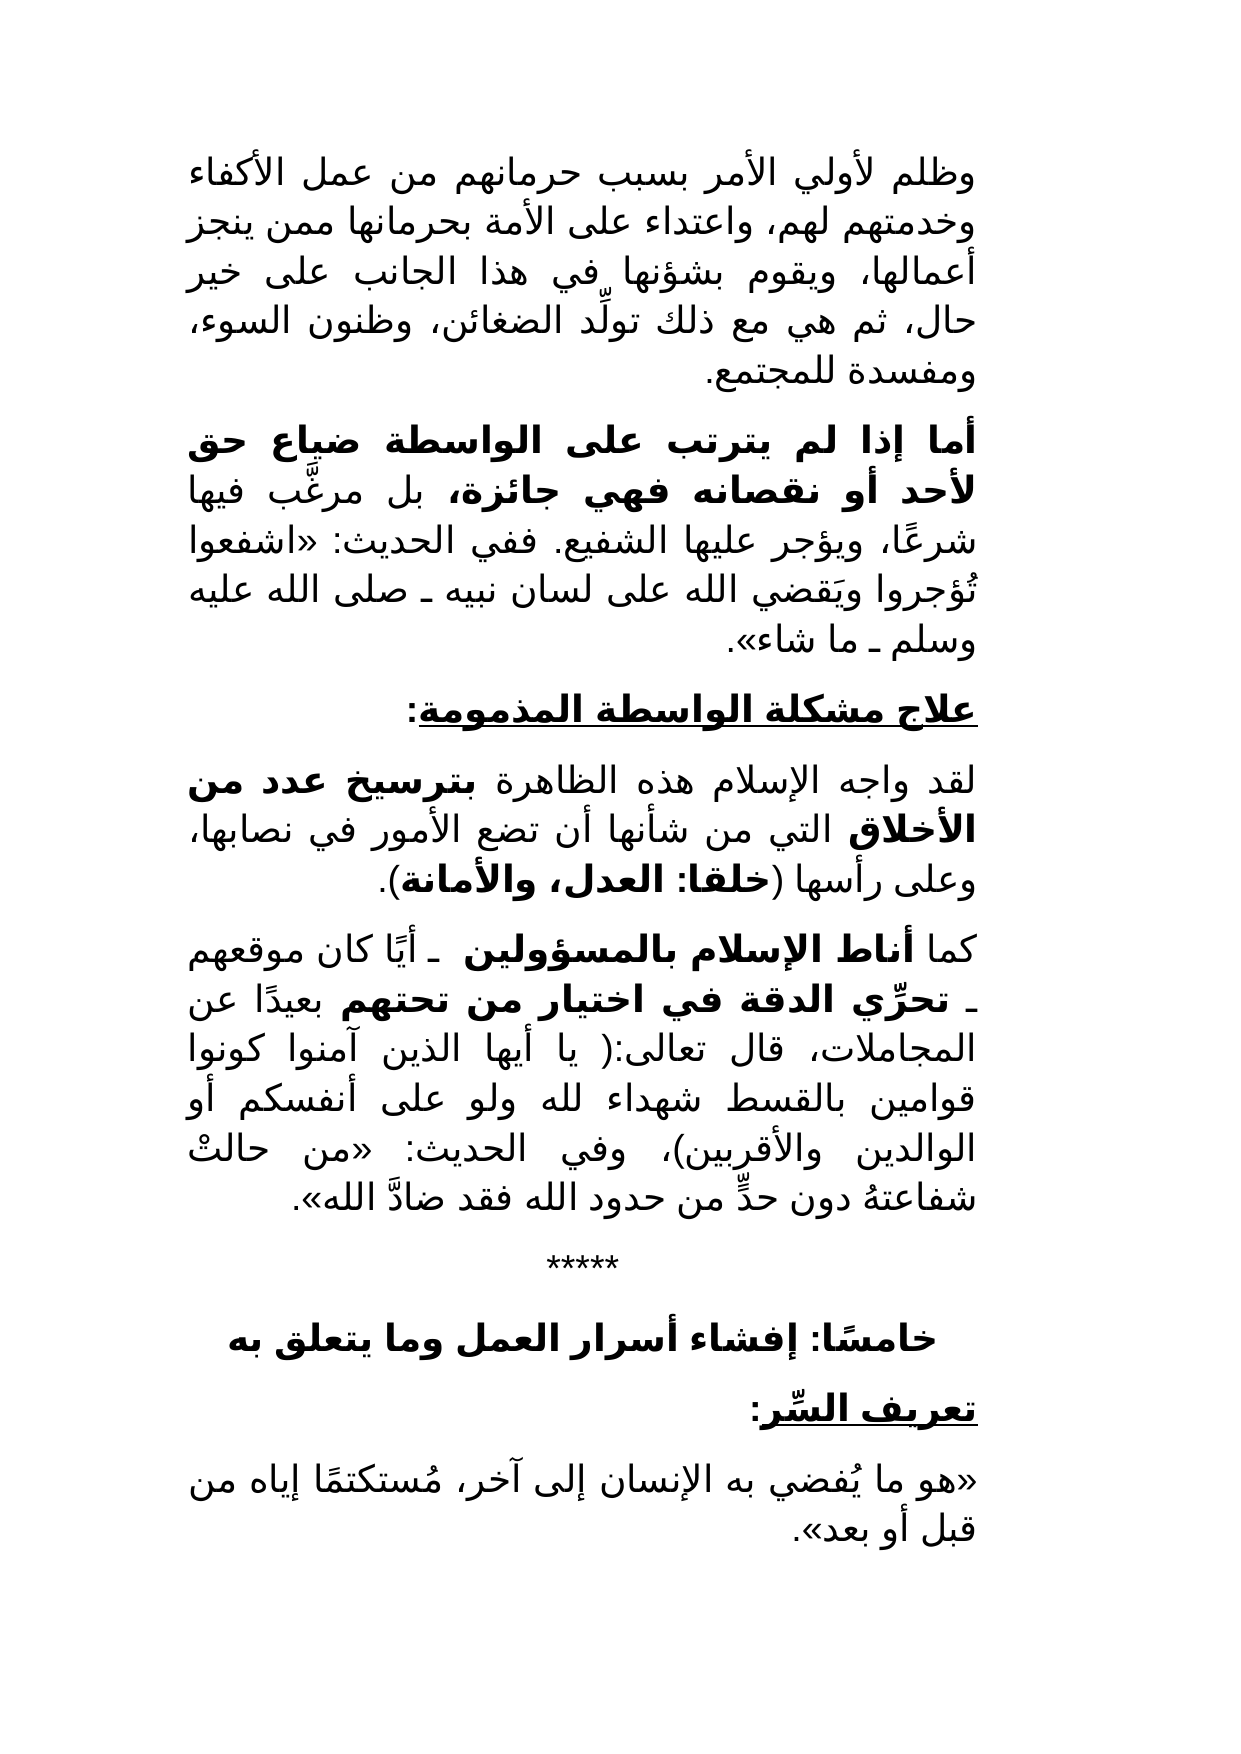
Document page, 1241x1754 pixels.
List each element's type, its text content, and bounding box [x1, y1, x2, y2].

text لقد واجه الإسلام هذه الظاهرة بترسيخ عدد من الأخلاق التي من شأنها أن تضع الأمور في نصابها، وعلى رأسها (خلقا: العدل، والأمانة). [187, 758, 978, 900]
text كما أناط الإسلام بالمسؤولين ـ أيًا كان موقعهم ـ تحرِّي الدقة في اختيار من تحتهم بعيدًا عن المجاملات، قال تعالى:( يا أيها الذين آمنوا كونوا قوامين بالقسط شهداء لله ولو على أنفسكم أو الوالدين والأقربين)، وفي الحديث: «من حالتْ شفاعتهُ دون حدٍّ من حدود الله فقد ضادَّ الله». [187, 927, 978, 1218]
text أما إذا لم يترتب على الواسطة ضياع حق لأحد أو نقصانه فهي جائزة، بل مرغَّب فيها شرعًا، ويؤجر عليها الشفيع. ففي الحديث: «اشفعوا تُؤجروا ويَقضي الله على لسان نبيه ـ صلى الله عليه وسلم ـ ما شاء». [187, 419, 978, 660]
text تعريف السِّر: [187, 1387, 978, 1430]
text علاج مشكلة الواسطة المذمومة: [187, 687, 978, 731]
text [187, 150, 978, 391]
text ***** [187, 1246, 978, 1289]
text خامسًا: إفشاء أسرار العمل وما يتعلق به [187, 1316, 978, 1359]
text «هو ما يُفضي به الإنسان إلى آخر، مُستكتمًا إياه من قبل أو بعد». [187, 1457, 978, 1550]
